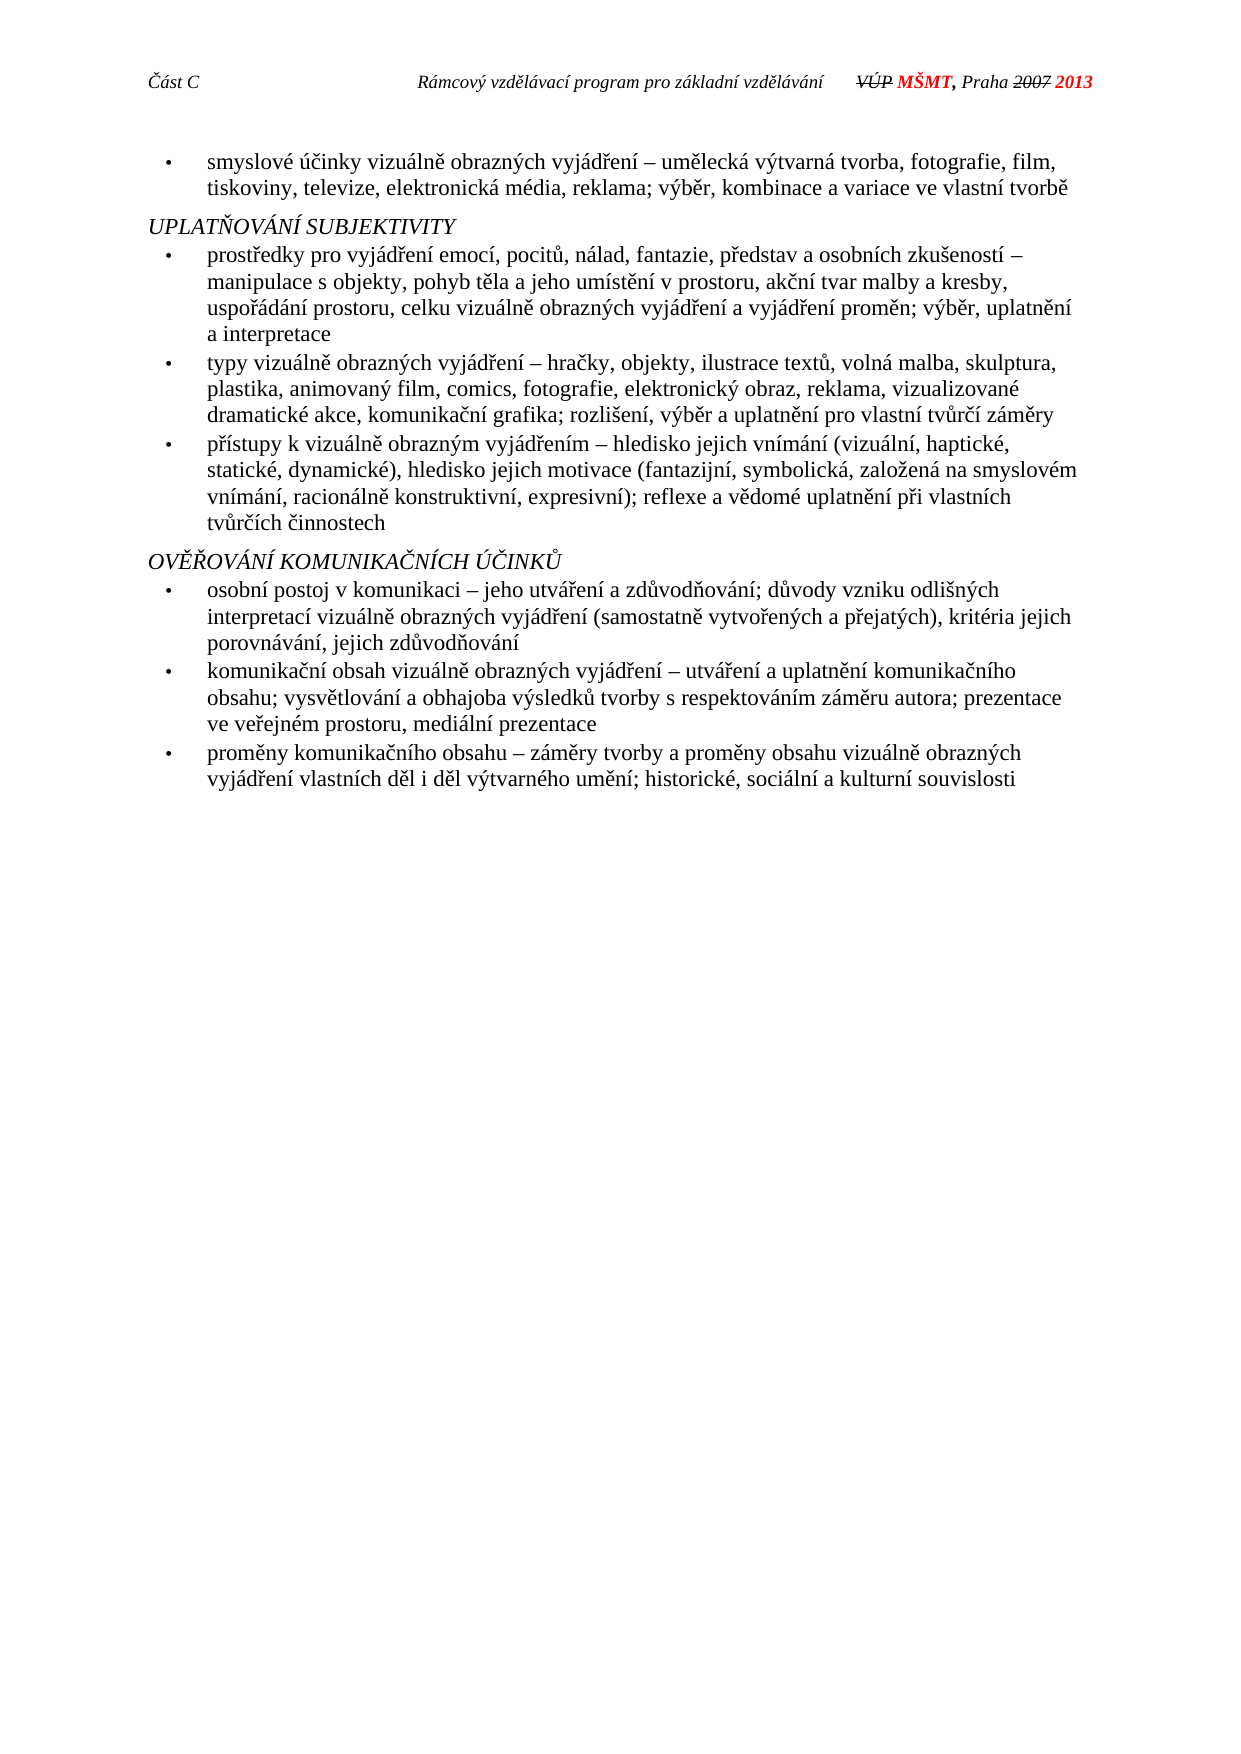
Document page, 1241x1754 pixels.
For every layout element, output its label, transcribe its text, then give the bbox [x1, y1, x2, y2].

text komunikační obsah vizuálně obrazných vyjádření – utváření a uplatnění komunikačního obsahu; vysvětlování a obhajoba výsledků tvorby s respektováním záměru autora; prezentace ve veřejném prostoru, mediální prezentace [165, 657, 1081, 737]
text typy vizuálně obrazných vyjádření – hračky, objekty, ilustrace textů, volná malba, skulptura, plastika, animovaný film, comics, fotografie, elektronický obraz, reklama, vizualizované dramatické akce, komunikační grafika; rozlišení, výběr a uplatnění pro vlastní tvůrčí záměry [165, 349, 1081, 428]
text přístupy k vizuálně obrazným vyjádřením – hledisko jejich vnímání (vizuální, haptické, statické, dynamické), hledisko jejich motivace (fantazijní, symbolická, založená na smyslovém vnímání, racionálně konstruktivní, expresivní); reflexe a vědomé uplatnění při vlastních tvůrčích činnostech [165, 430, 1081, 535]
text smyslové účinky vizuálně obrazných vyjádření – umělecká výtvarná tvorba, fotografie, film, tiskoviny, televize, elektronická média, reklama; výběr, kombinace a variace ve vlastní tvorbě [165, 148, 1081, 200]
text osobní postoj v komunikaci – jeho utváření a zdůvodňování; důvody vzniku odlišných interpretací vizuálně obrazných vyjádření (samostatně vytvořených a přejatých), kritéria jejich porovnávání, jejich zdůvodňování [165, 576, 1081, 655]
text UPLATŇOVÁNÍ SUBJEKTIVITY [148, 213, 1092, 239]
text proměny komunikačního obsahu – záměry tvorby a proměny obsahu vizuálně obrazných vyjádření vlastních děl i děl výtvarného umění; historické, sociální a kulturní souvislosti [165, 739, 1081, 791]
text prostředky pro vyjádření emocí, pocitů, nálad, fantazie, představ a osobních zkušeností –manipulace s objekty, pohyb těla a jeho umístění v prostoru, akční tvar malby a kresby, uspořádání prostoru, celku vizuálně obrazných vyjádření a vyjádření proměn; výběr, uplatnění a interpretace [165, 241, 1081, 347]
text OVĚŘOVÁNÍ KOMUNIKAČNÍCH ÚČINKŮ [148, 548, 1092, 574]
